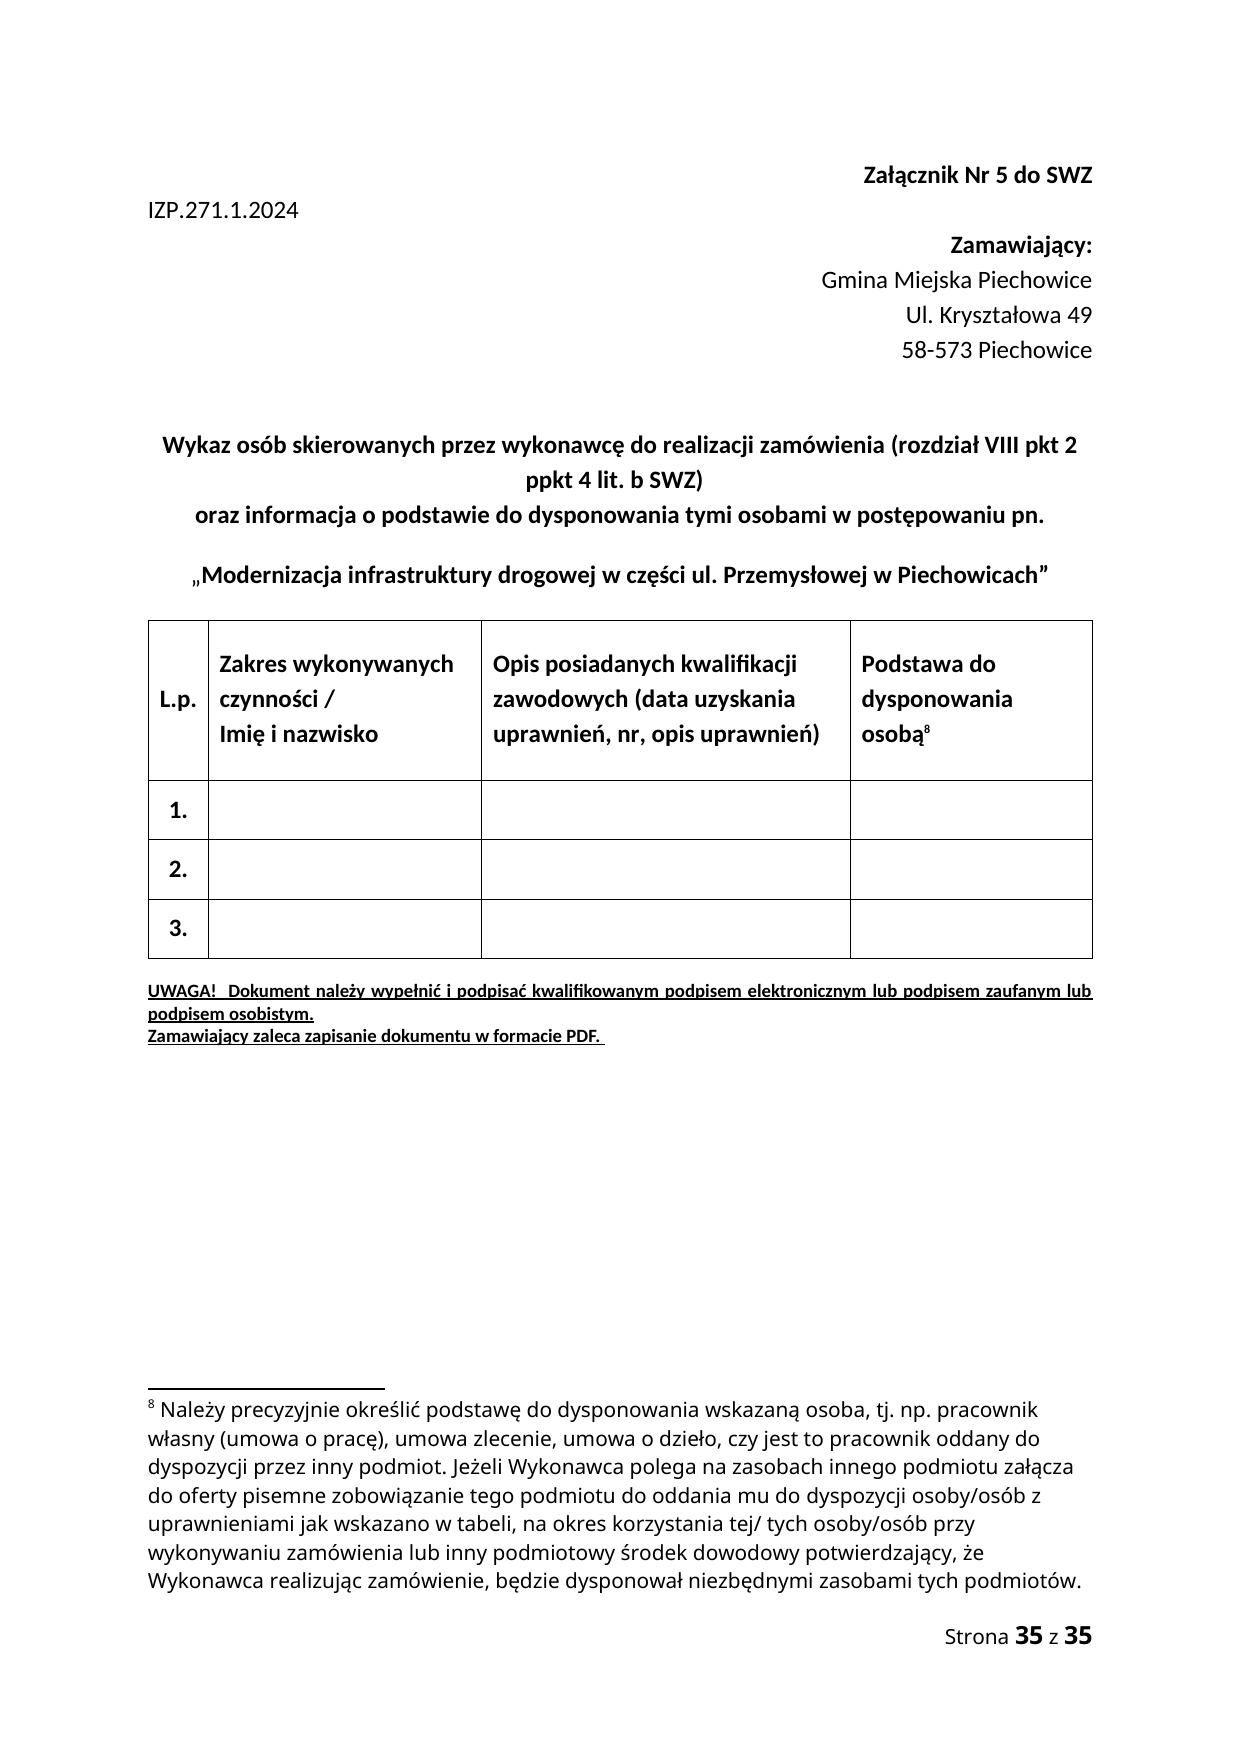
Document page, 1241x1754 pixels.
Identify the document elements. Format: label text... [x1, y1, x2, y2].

table_cell [209, 840, 481, 898]
table_cell [209, 781, 481, 839]
table_cell [851, 840, 1092, 898]
table_cell [851, 900, 1092, 957]
text 58-573 Piechowice [148, 334, 1092, 365]
table_cell 1. [149, 781, 208, 839]
text Gmina Miejska Piechowice [148, 264, 1092, 295]
text IZP.271.1.2024 [148, 194, 1092, 225]
table_header Zakres wykonywanych czynności / Imię i nazwisko [209, 621, 481, 780]
text „Modernizacja infrastruktury drogowej w części ul. Przemysłowej w Piechowicach” [148, 559, 1092, 590]
text UWAGA! Dokument należy wypełnić i podpisać kwalifikowanym podpisem elektronicznym lub podpisem zaufanym lub podpisem osobistym. [148, 979, 1092, 998]
table_header L.p. [149, 621, 208, 780]
text Zamawiający zaleca zapisanie dokumentu w formacie PDF. [133, 1025, 1092, 1048]
text UWAGA! Dokument należy wypełnić i podpisać kwalifikowanym podpisem elektronicznym lub podpisem zaufanym lub podpisem osobistym. [148, 1000, 1092, 1025]
table_cell [209, 900, 481, 957]
text Ul. Kryształowa 49 [148, 299, 1092, 330]
text Wykaz osób skierowanych przez wykonawcę do realizacji zamówienia (rozdział VIII pkt 2 ppkt 4 lit. b SWZ) oraz informacja o podstawie do dysponowania tymi osobami w postępowaniu pn. [148, 429, 1092, 530]
text Załącznik Nr 5 do SWZ [148, 159, 1092, 190]
table_cell [851, 781, 1092, 839]
table_cell [482, 900, 850, 957]
table_header Podstawa do dysponowania osobą [851, 621, 1092, 780]
table_cell 3. [149, 900, 208, 957]
table_header Opis posiadanych kwalifikacji zawodowych (data uzyskania uprawnień, nr, opis uprawnień) [482, 621, 850, 780]
table_cell [482, 840, 850, 898]
table_cell 2. [149, 840, 208, 898]
text Zamawiający: [738, 229, 1092, 260]
table_cell [482, 781, 850, 839]
